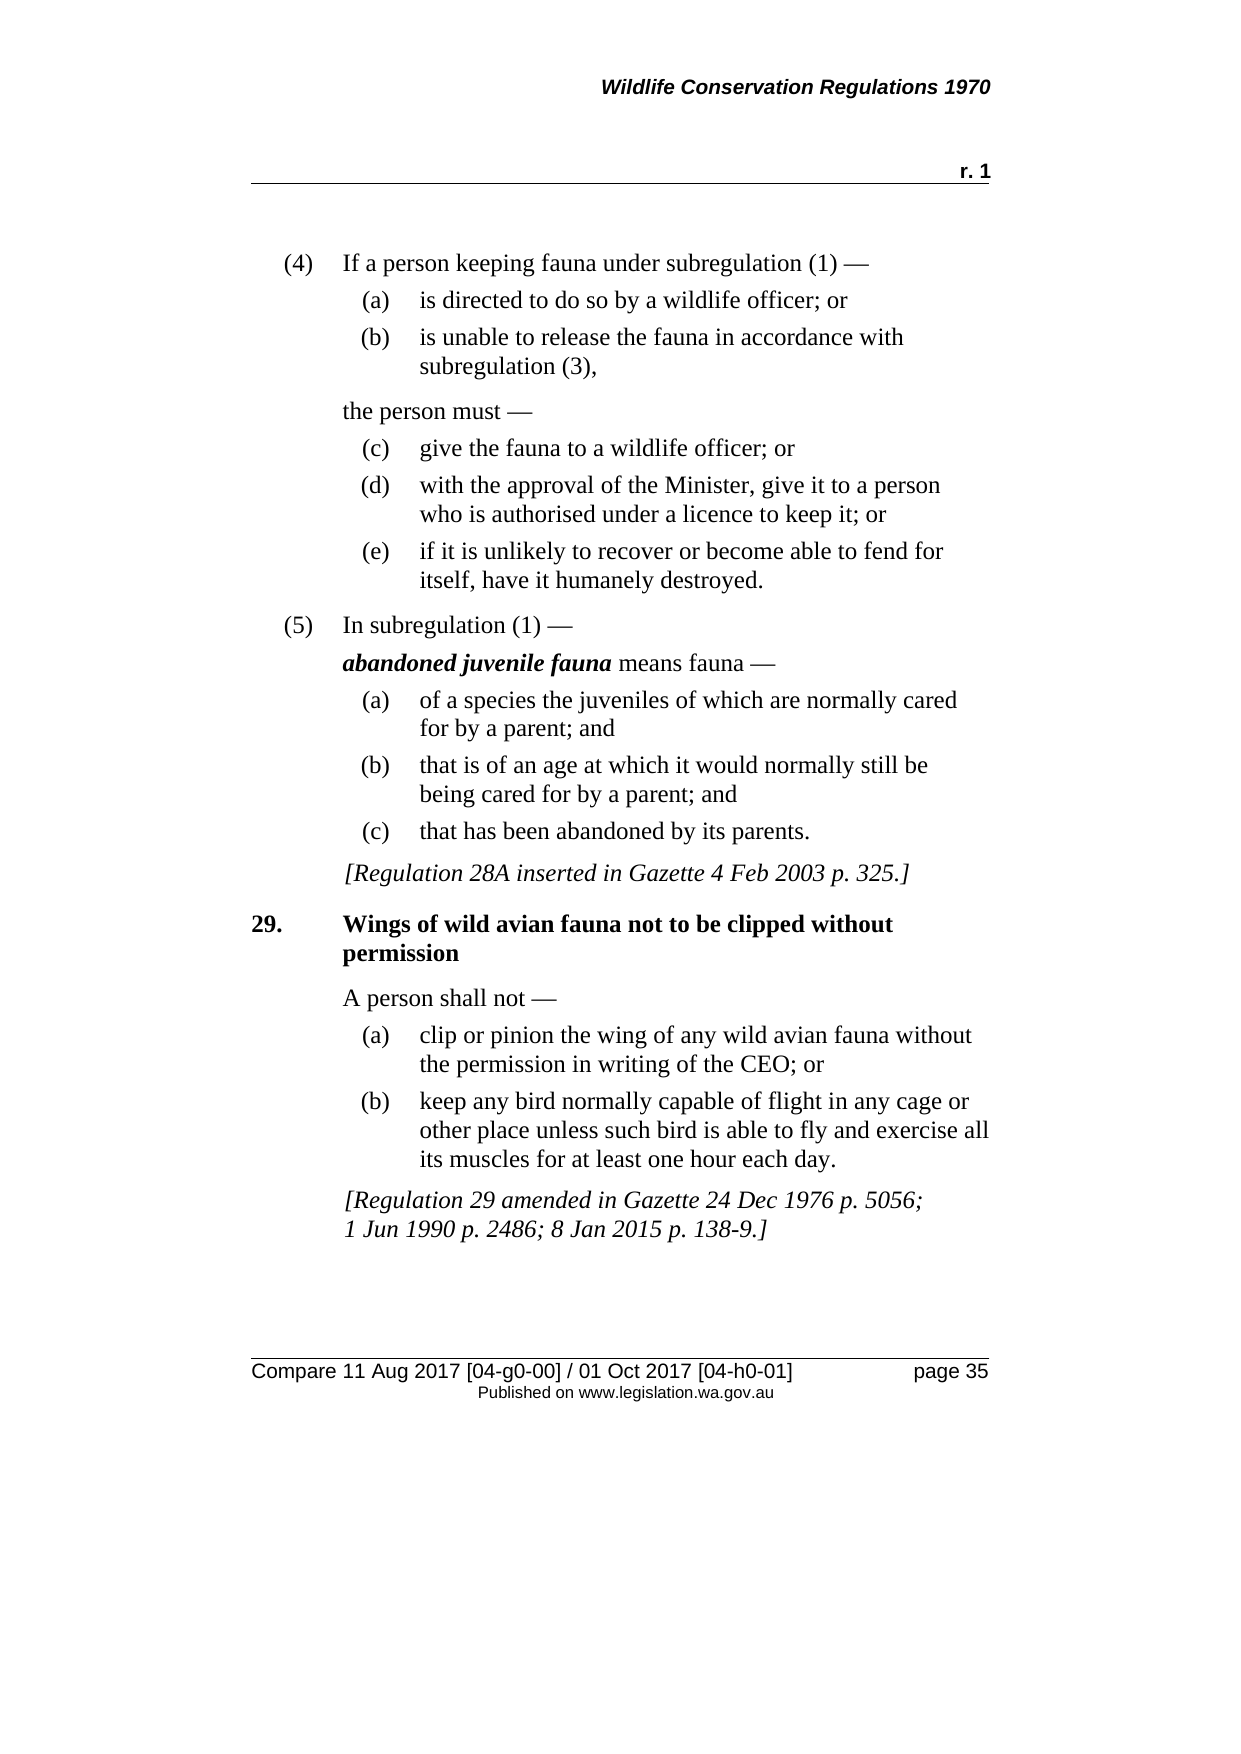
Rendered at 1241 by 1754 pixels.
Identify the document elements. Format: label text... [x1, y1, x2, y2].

text (c) that has been abandoned by its parents. [251, 816, 989, 845]
text (4) If a person keeping fauna under subregulation (1) — [251, 248, 989, 277]
text abandoned juvenile fauna means fauna — [251, 648, 989, 676]
text (b) is unable to release the fauna in accordance with subregulation (3), [251, 322, 989, 380]
text the person must — [251, 396, 989, 425]
text (b) that is of an age at which it would normally still be being cared for by a parent; and [251, 751, 989, 808]
text (e) if it is unlikely to recover or become able to fend for itself, have it humanely destroyed. [251, 536, 989, 594]
text (d) with the approval of the Minister, give it to a person who is authorised under a licence to keep it; or [251, 471, 989, 528]
text (c) give the fauna to a wildlife officer; or [251, 433, 989, 462]
subtitle 29. Wings of wild avian fauna not to be clipped without permission [251, 909, 989, 967]
text (a) clip or pinion the wing of any wild avian fauna without the permission in writing of the CEO; or [251, 1021, 989, 1078]
text A person shall not — [251, 983, 989, 1012]
text (b) keep any bird normally capable of flight in any cage or other place unless such bird is able to fly and exercise all its muscles for at least one hour each day. [251, 1086, 989, 1173]
text [Regulation 29 amended in Gazette 24 Dec 1976 p. 5056; 1 Jun 1990 p. 2486; 8 Jan 2015 p. 138-9.] [251, 1185, 989, 1243]
text (a) of a species the juveniles of which are normally cared for by a parent; and [251, 685, 989, 742]
text (a) is directed to do so by a wildlife officer; or [251, 285, 989, 314]
text (5) In subregulation (1) — [251, 611, 989, 639]
text [Regulation 28A inserted in Gazette 4 Feb 2003 p. 325.] [251, 858, 989, 886]
